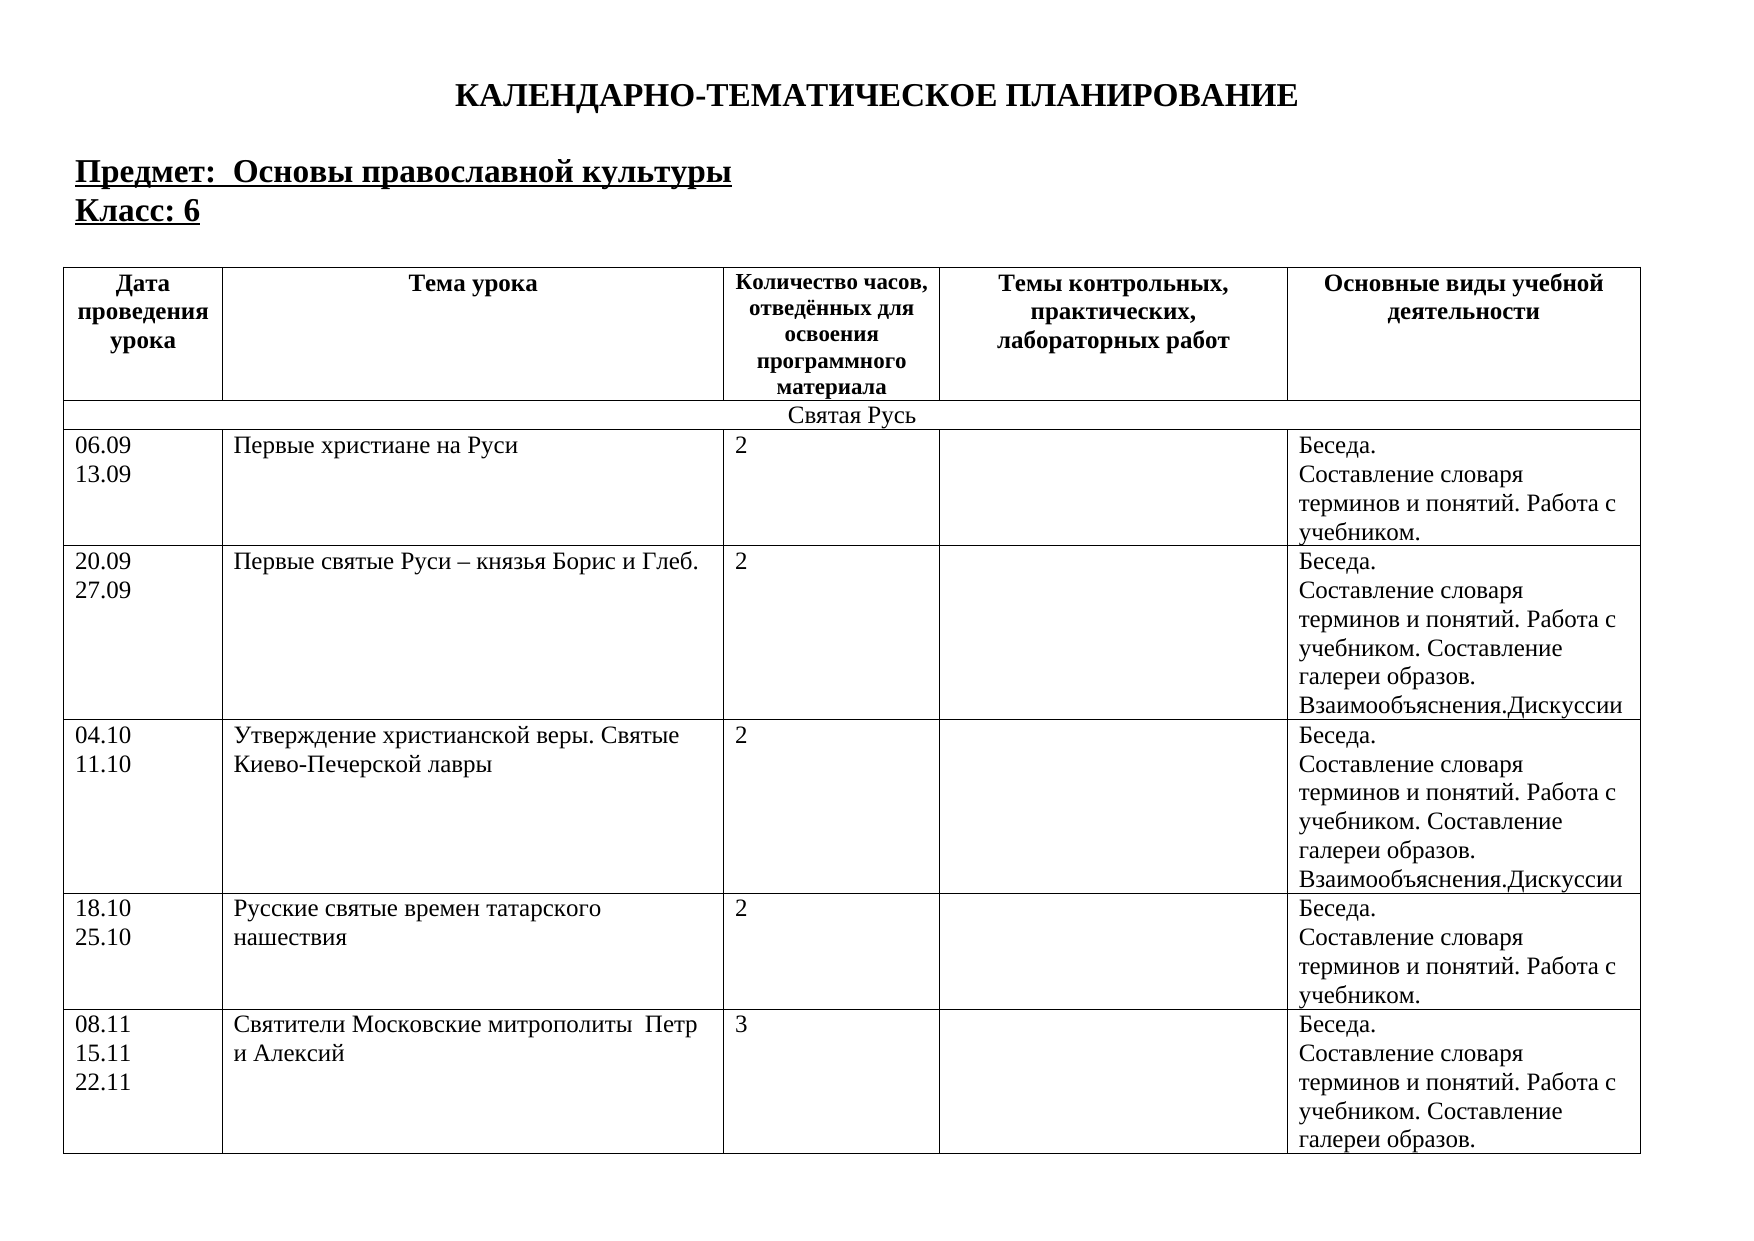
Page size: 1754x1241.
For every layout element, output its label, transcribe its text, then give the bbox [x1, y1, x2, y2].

table_cell 20.09 27.09 [64, 546, 222, 719]
table_cell Утверждение христианской веры. Святые Киево-Печерской лавры [223, 720, 723, 892]
table_cell 2 [724, 720, 939, 892]
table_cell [223, 1010, 723, 1153]
table_cell [940, 430, 1287, 545]
table_cell Беседа. Составление словаря терминов и понятий. Работа с учебником. [1288, 430, 1640, 545]
table_cell Беседа. Составление словаря терминов и понятий. Работа с учебником. Составление галереи образов. Взаимообъяснения.Дискуссии [1288, 546, 1640, 719]
text Класс: 6 [75, 190, 1679, 228]
table_cell 2 [724, 894, 939, 1008]
table_cell 2 [724, 546, 939, 719]
table_cell Беседа. Составление словаря терминов и понятий. Работа с учебником. [1288, 894, 1640, 1008]
table_cell 04.10 11.10 [64, 720, 222, 892]
table_cell Русские святые времен татарского нашествия [223, 894, 723, 1008]
table_cell [940, 894, 1287, 1008]
text КАЛЕНДАРНО-ТЕМАТИЧЕСКОЕ ПЛАНИРОВАНИЕ [75, 75, 1679, 113]
table_cell [940, 546, 1287, 719]
table_cell [940, 1010, 1287, 1153]
table_cell 2 [724, 430, 939, 545]
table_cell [1288, 1010, 1640, 1153]
table_cell 3 [724, 1010, 939, 1153]
table_header Количество часов, отведённых для освоения программного материала [724, 268, 939, 399]
table_cell 18.10 25.10 [64, 894, 222, 1008]
table_header Темы контрольных, практических, лабораторных работ [940, 268, 1287, 399]
table_cell 08.11 15.11 22.11 [64, 1010, 222, 1153]
table_cell Первые христиане на Руси [223, 430, 723, 545]
table_cell 06.09 13.09 [64, 430, 222, 545]
table_header Основные виды учебной деятельности [1288, 268, 1640, 399]
table_cell Святая Русь [64, 401, 1640, 429]
table_header Дата проведения урока [64, 268, 222, 399]
table_cell [940, 720, 1287, 892]
table_cell Первые святые Руси – князья Борис и Глеб. [223, 546, 723, 719]
table_cell Беседа. Составление словаря терминов и понятий. Работа с учебником. Составление галереи образов. Взаимообъяснения.Дискуссии [1288, 720, 1640, 892]
table_header Тема урока [223, 268, 723, 399]
text Предмет: Основы православной культуры [75, 152, 1679, 190]
